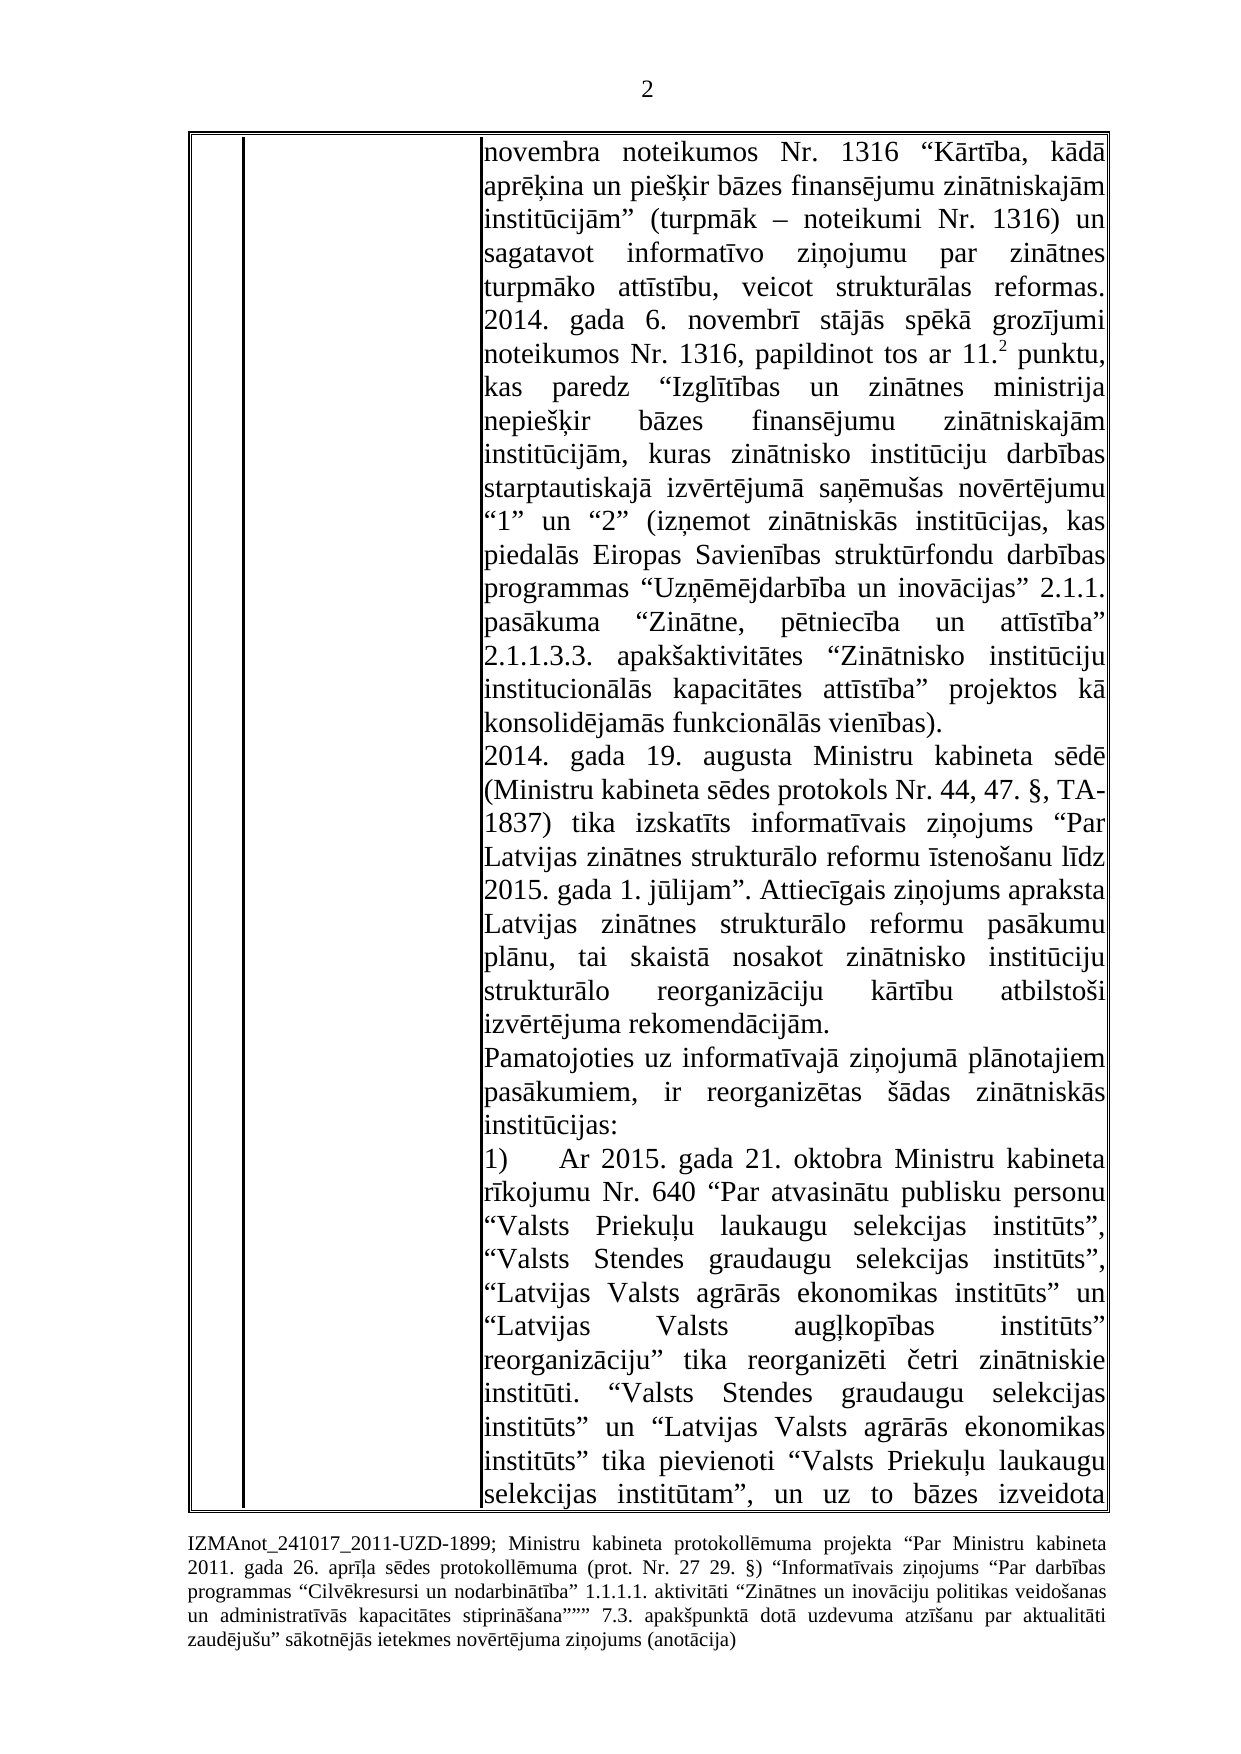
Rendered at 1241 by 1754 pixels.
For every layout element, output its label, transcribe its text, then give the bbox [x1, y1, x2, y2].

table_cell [481, 135, 1107, 1510]
table_cell 2. [192, 135, 243, 1510]
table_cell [243, 135, 481, 1510]
